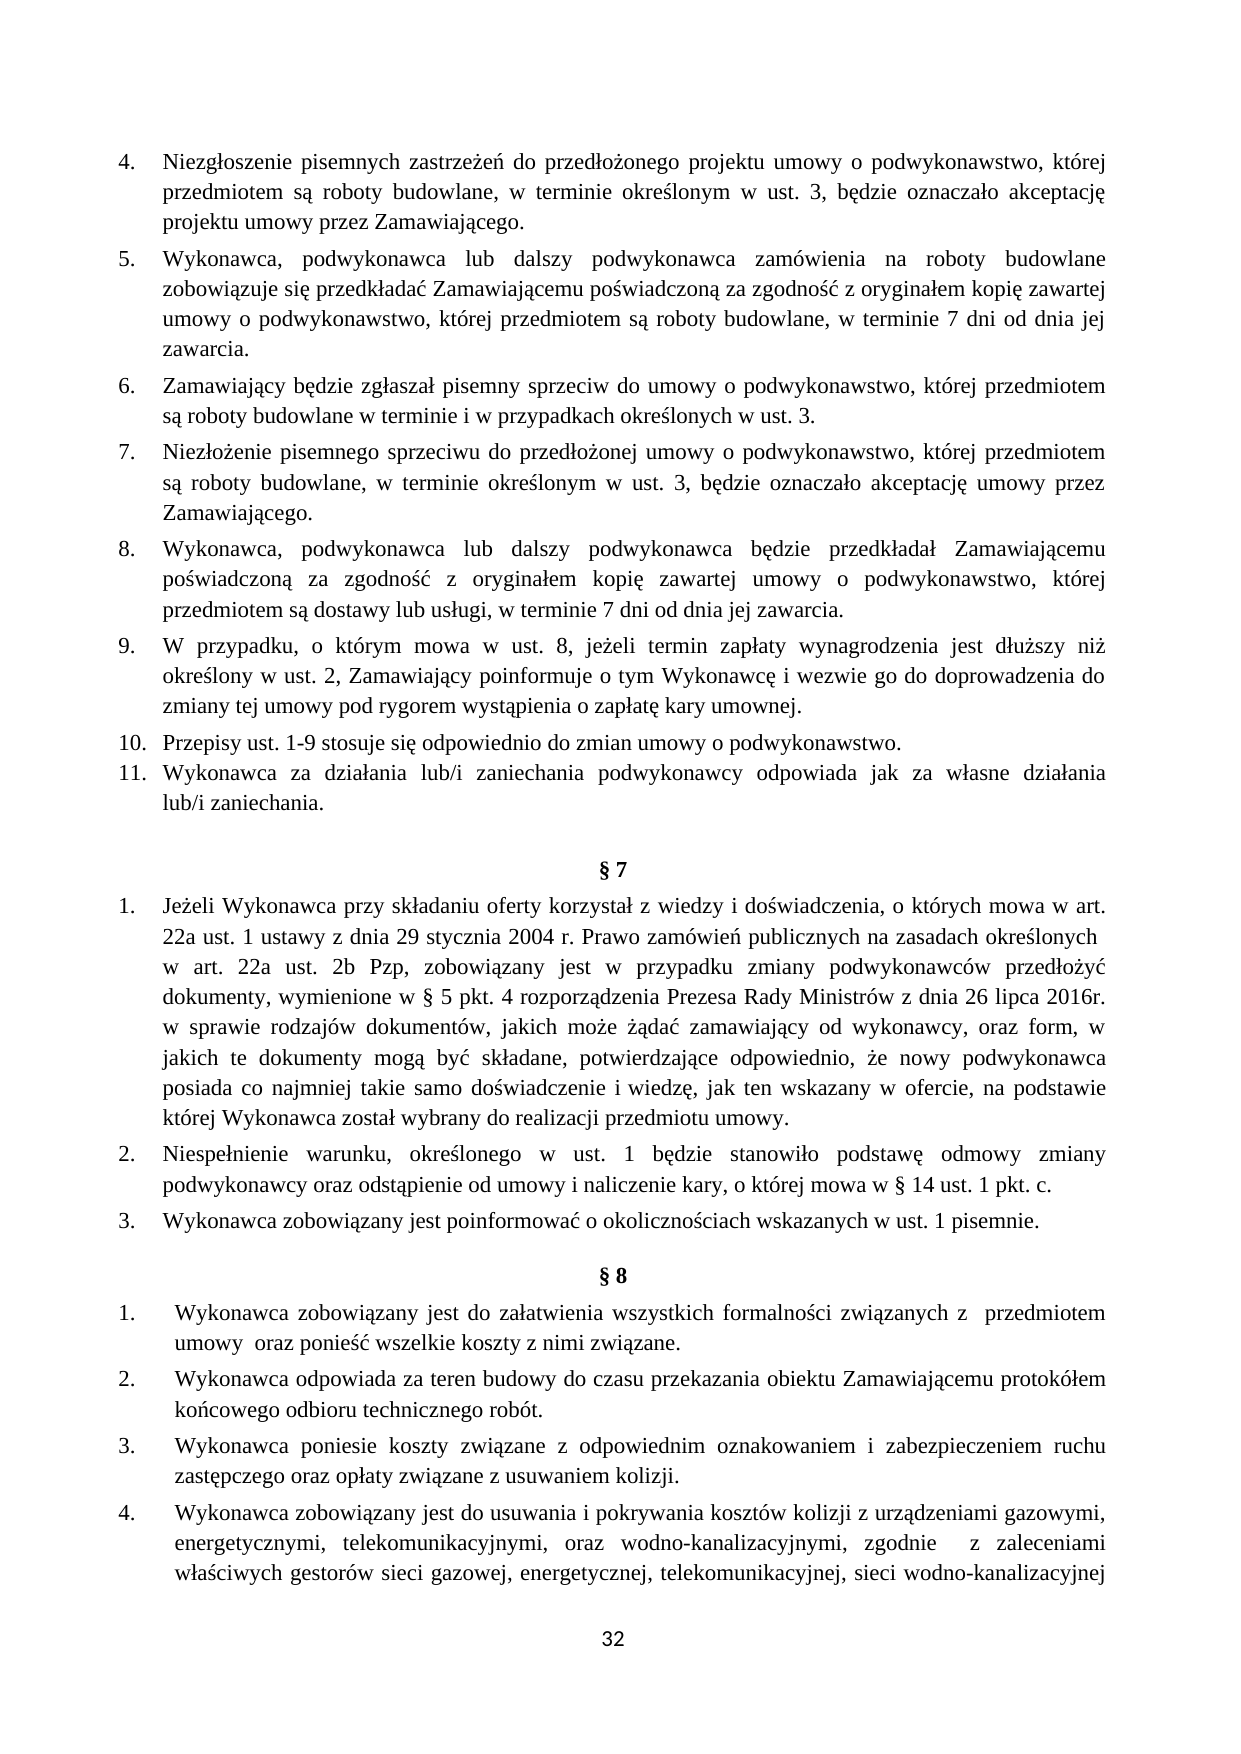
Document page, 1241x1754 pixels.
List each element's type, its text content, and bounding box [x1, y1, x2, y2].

list Wykonawca zobowiązany jest do załatwienia wszystkich formalności związanych z przedmiotem umowy oraz ponieść wszelkie koszty z nimi związane. [118, 1299, 1107, 1355]
list Niezgłoszenie pisemnych zastrzeżeń do przedłożonego projektu umowy o podwykonawstwo, której przedmiotem są roboty budowlane, w terminie określonym w ust. 3, będzie oznaczało akceptację projektu umowy przez Zamawiającego. [118, 148, 1107, 234]
list Wykonawca odpowiada za teren budowy do czasu przekazania obiektu Zamawiającemu protokółem końcowego odbioru technicznego robót. [118, 1365, 1107, 1422]
list Wykonawca za działania lub/i zaniechania podwykonawcy odpowiada jak za własne działania lub/i zaniechania. [118, 759, 1107, 816]
list Niespełnienie warunku, określonego w ust. 1 będzie stanowiło podstawę odmowy zmiany podwykonawcy oraz odstąpienie od umowy i naliczenie kary, o której mowa w § 14 ust. 1 pkt. c. [118, 1140, 1107, 1197]
list Przepisy ust. 1-9 stosuje się odpowiednio do zmian umowy o podwykonawstwo. [118, 729, 1107, 755]
list Wykonawca poniesie koszty związane z odpowiednim oznakowaniem i zabezpieczeniem ruchu zastępczego oraz opłaty związane z usuwaniem kolizji. [118, 1432, 1107, 1489]
list Zamawiający będzie zgłaszał pisemny sprzeciw do umowy o podwykonawstwo, której przedmiotem są roboty budowlane w terminie i w przypadkach określonych w ust. 3. [118, 372, 1107, 428]
list Niezłożenie pisemnego sprzeciwu do przedłożonej umowy o podwykonawstwo, której przedmiotem są roboty budowlane, w terminie określonym w ust. 3, będzie oznaczało akceptację umowy przez Zamawiającego. [118, 438, 1107, 525]
list Wykonawca zobowiązany jest poinformować o okolicznościach wskazanych w ust. 1 pisemnie. [118, 1207, 1107, 1233]
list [118, 1499, 1107, 1586]
text § 8 [118, 1262, 1107, 1289]
list Wykonawca, podwykonawca lub dalszy podwykonawca zamówienia na roboty budowlane zobowiązuje się przedkładać Zamawiającemu poświadczoną za zgodność z oryginałem kopię zawartej umowy o podwykonawstwo, której przedmiotem są roboty budowlane, w terminie 7 dni od dnia jej zawarcia. [118, 244, 1107, 362]
list Wykonawca, podwykonawca lub dalszy podwykonawca będzie przedkładał Zamawiającemu poświadczoną za zgodność z oryginałem kopię zawartej umowy o podwykonawstwo, której przedmiotem są dostawy lub usługi, w terminie 7 dni od dnia jej zawarcia. [118, 535, 1107, 622]
list Jeżeli Wykonawca przy składaniu oferty korzystał z wiedzy i doświadczenia, o których mowa w art. 22a ust. 1 ustawy z dnia 29 stycznia 2004 r. Prawo zamówień publicznych na zasadach określonych w art. 22a ust. 2b Pzp, zobowiązany jest w przypadku zmiany podwykonawców przedłożyć dokumenty, wymienione w § 5 pkt. 4 rozporządzenia Prezesa Rady Ministrów z dnia 26 lipca 2016r. w sprawie rodzajów dokumentów, jakich może żądać zamawiający od wykonawcy, oraz form, w jakich te dokumenty mogą być składane, potwierdzające odpowiednio, że nowy podwykonawca posiada co najmniej takie samo doświadczenie i wiedzę, jak ten wskazany w ofercie, na podstawie której Wykonawca został wybrany do realizacji przedmiotu umowy. [118, 892, 1107, 1130]
list W przypadku, o którym mowa w ust. 8, jeżeli termin zapłaty wynagrodzenia jest dłuższy niż określony w ust. 2, Zamawiający poinformuje o tym Wykonawcę i wezwie go do doprowadzenia do zmiany tej umowy pod rygorem wystąpienia o zapłatę kary umownej. [118, 632, 1107, 719]
text § 7 [118, 856, 1107, 882]
